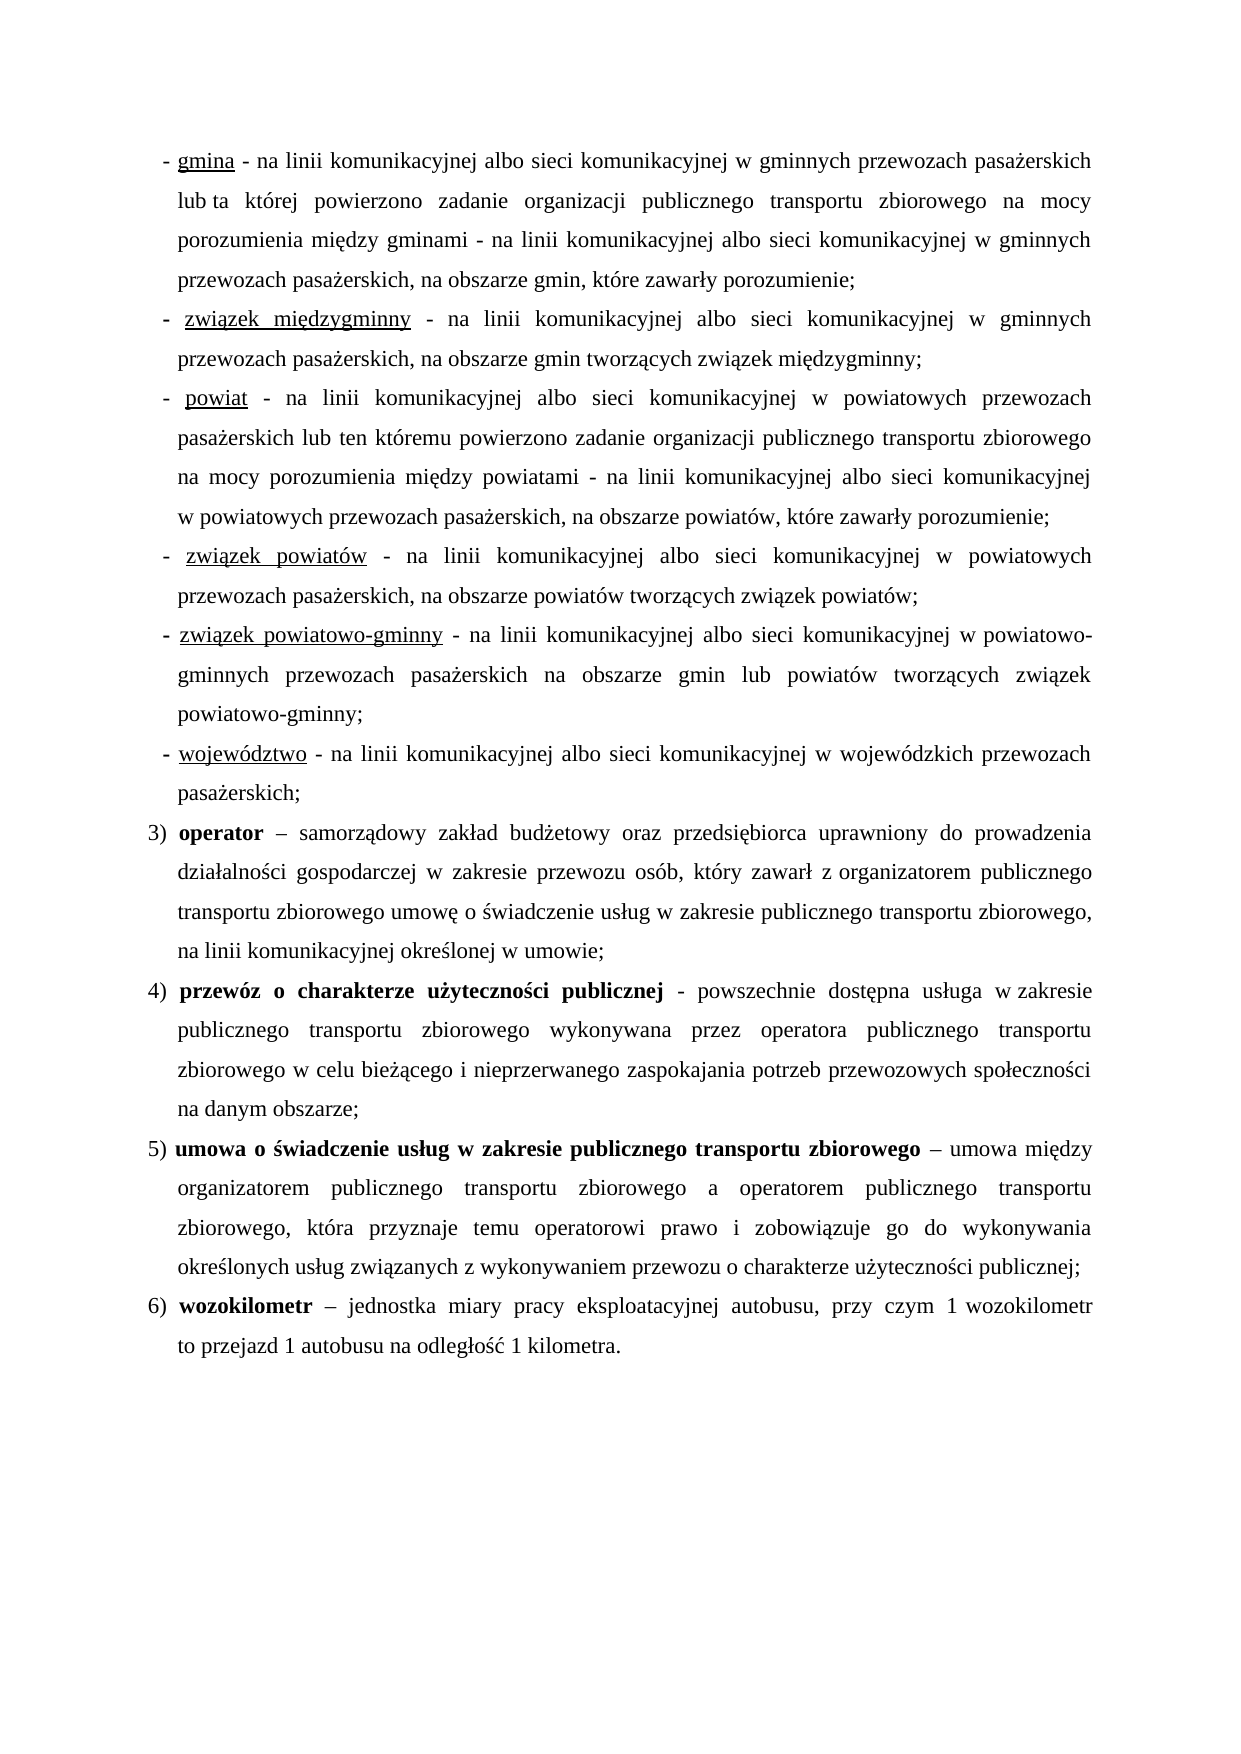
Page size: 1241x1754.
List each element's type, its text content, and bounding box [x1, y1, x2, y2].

text - związek powiatów - na linii komunikacyjnej albo sieci komunikacyjnej w powiatowych przewozach pasażerskich, na obszarze powiatów tworzących związek powiatów; [162, 542, 1093, 608]
text - powiat - na linii komunikacyjnej albo sieci komunikacyjnej w powiatowych przewozach pasażerskich lub ten któremu powierzono zadanie organizacji publicznego transportu zbiorowego na mocy porozumienia między powiatami - na linii komunikacyjnej albo sieci komunikacyjnej w powiatowych przewozach pasażerskich, na obszarze powiatów, które zawarły porozumienie; [162, 384, 1093, 529]
text - związek powiatowo-gminny - na linii komunikacyjnej albo sieci komunikacyjnej w powiatowo-gminnych przewozach pasażerskich na obszarze gmin lub powiatów tworzących związek powiatowo-gminny; [162, 621, 1093, 727]
text - województwo - na linii komunikacyjnej albo sieci komunikacyjnej w wojewódzkich przewozach pasażerskich; [162, 740, 1093, 806]
text 5) umowa o świadczenie usług w zakresie publicznego transportu zbiorowego – umowa między organizatorem publicznego transportu zbiorowego a operatorem publicznego transportu zbiorowego, która przyznaje temu operatorowi prawo i zobowiązuje go do wykonywania określonych usług związanych z wykonywaniem przewozu o charakterze użyteczności publicznej; [148, 1134, 1093, 1279]
text - gmina - na linii komunikacyjnej albo sieci komunikacyjnej w gminnych przewozach pasażerskich lub ta której powierzono zadanie organizacji publicznego transportu zbiorowego na mocy porozumienia między gminami - na linii komunikacyjnej albo sieci komunikacyjnej w gminnych przewozach pasażerskich, na obszarze gmin, które zawarły porozumienie; [162, 148, 1093, 292]
text 3) operator – samorządowy zakład budżetowy oraz przedsiębiorca uprawniony do prowadzenia działalności gospodarczej w zakresie przewozu osób, który zawarł z organizatorem publicznego transportu zbiorowego umowę o świadczenie usług w zakresie publicznego transportu zbiorowego, na linii komunikacyjnej określonej w umowie; [148, 819, 1093, 963]
text 4) przewóz o charakterze użyteczności publicznej - powszechnie dostępna usługa w zakresie publicznego transportu zbiorowego wykonywana przez operatora publicznego transportu zbiorowego w celu bieżącego i nieprzerwanego zaspokajania potrzeb przewozowych społeczności na danym obszarze; [148, 977, 1093, 1121]
text - związek międzygminny - na linii komunikacyjnej albo sieci komunikacyjnej w gminnych przewozach pasażerskich, na obszarze gmin tworzących związek międzygminny; [162, 306, 1093, 371]
text 6) wozokilometr – jednostka miary pracy eksploatacyjnej autobusu, przy czym 1 wozokilometr to przejazd 1 autobusu na odległość 1 kilometra. [148, 1292, 1093, 1358]
